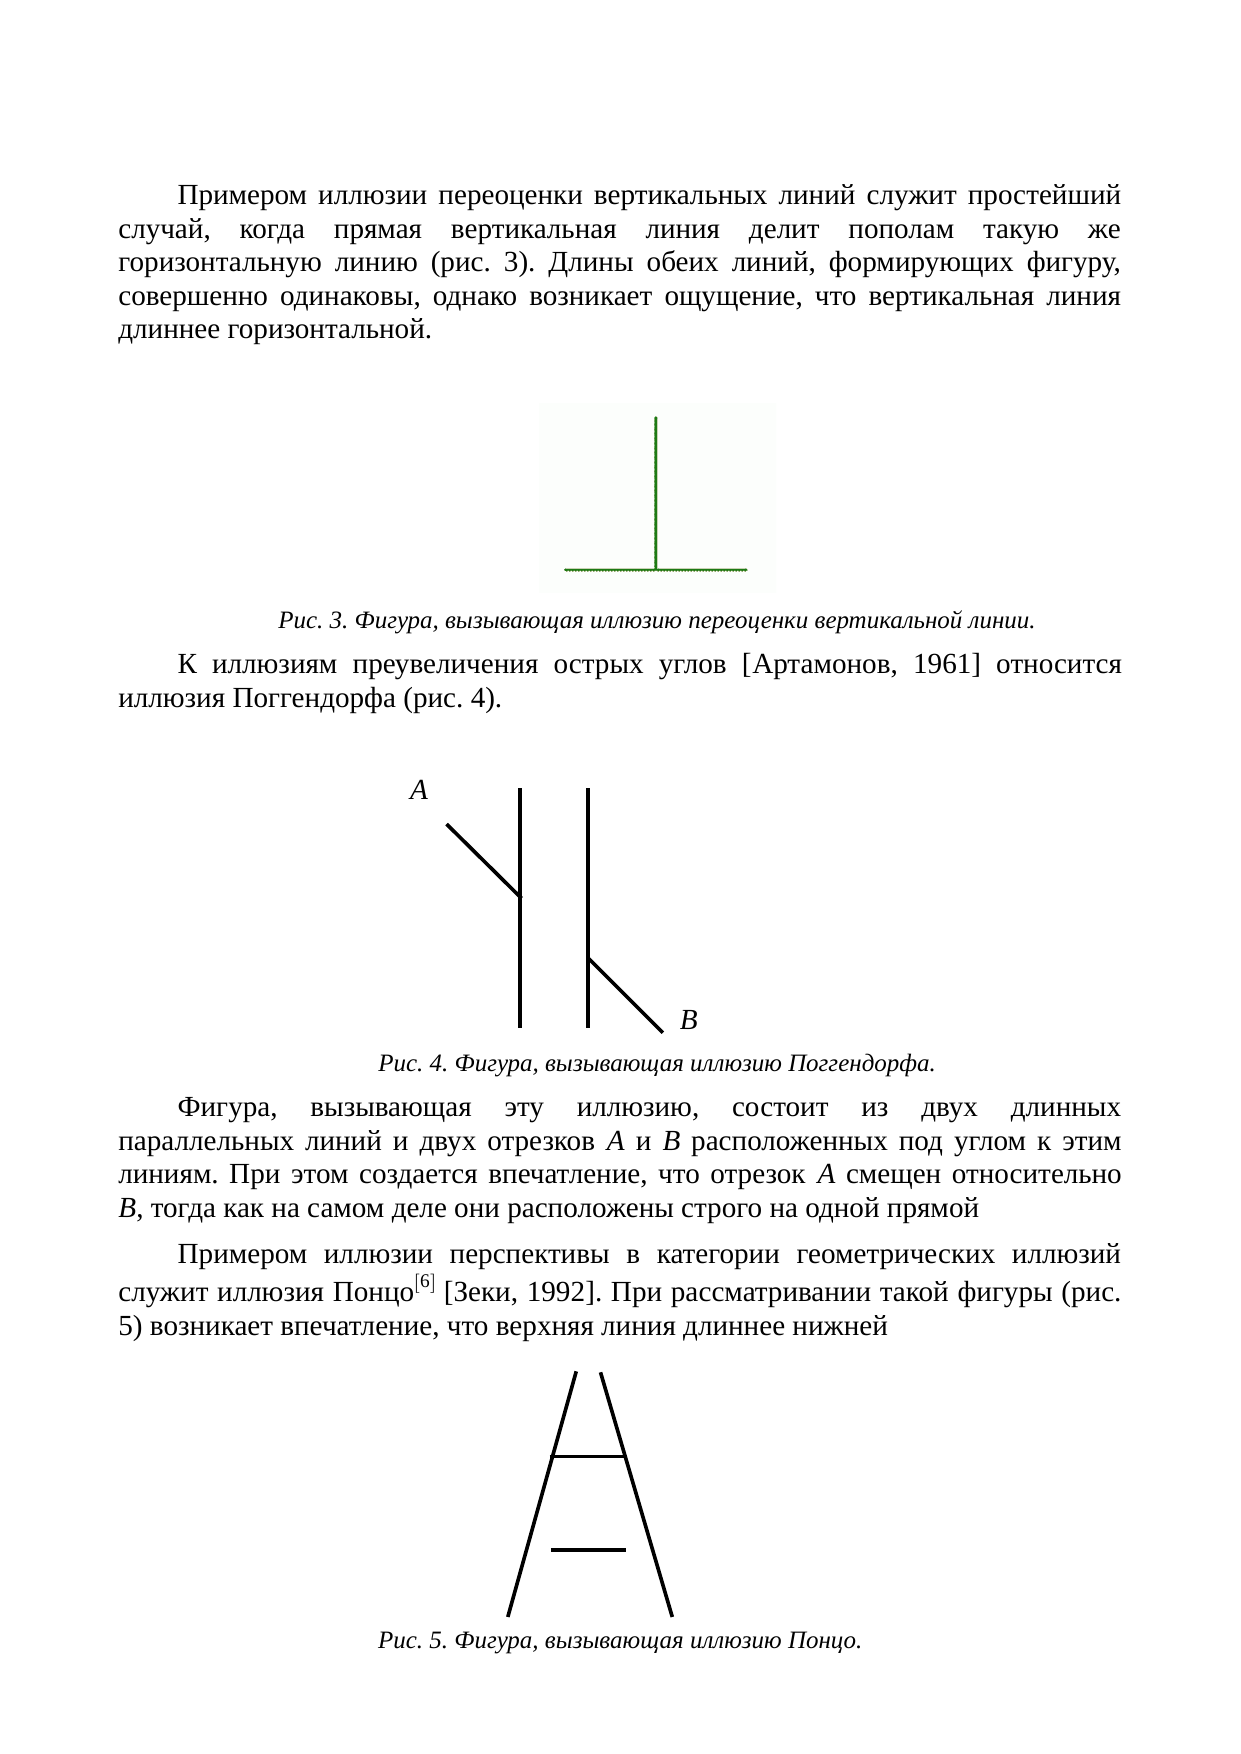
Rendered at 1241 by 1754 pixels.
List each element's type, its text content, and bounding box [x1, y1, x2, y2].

text К иллюзиям преувеличения острых углов [Артамонов, 1961] относится иллюзия Поггендорфа (рис. 4). [118, 646, 1122, 713]
picture [538, 403, 777, 593]
text В [118, 1002, 1122, 1036]
text Рис. 4. Фигура, вызывающая иллюзию Поггендорфа. [118, 1048, 1122, 1077]
text Примером иллюзии переоценки вертикальных линий служит простейший случай, когда прямая вертикальная линия делит пополам такую же горизонтальную линию (рис. 3). Длины обеих линий, формирующих фигуру, совершенно одинаковы, однако возникает ощущение, что вертикальная линия длиннее горизонтальной. [118, 177, 1122, 345]
text Рис. 5. Фигура, вызывающая иллюзию Понцо. [118, 1626, 1122, 1654]
text Рис. 3. Фигура, вызывающая иллюзию переоценки вертикальной линии. [118, 605, 1122, 634]
text Фигура, вызывающая эту иллюзию, состоит из двух длинных параллельных линий и двух отрезков А и В расположенных под углом к этим линиям. При этом создается впечатление, что отрезок А смещен относительно В, тогда как на самом деле они расположены строго на одной прямой [118, 1089, 1122, 1224]
text Примером иллюзии перспективы в категории геометрических иллюзий служит иллюзия Понцо [Зеки, 1992]. При рассматривании такой фигуры (рис. 5) возникает впечатление, что верхняя линия длиннее нижней [118, 1236, 1122, 1342]
text А [118, 772, 1122, 806]
